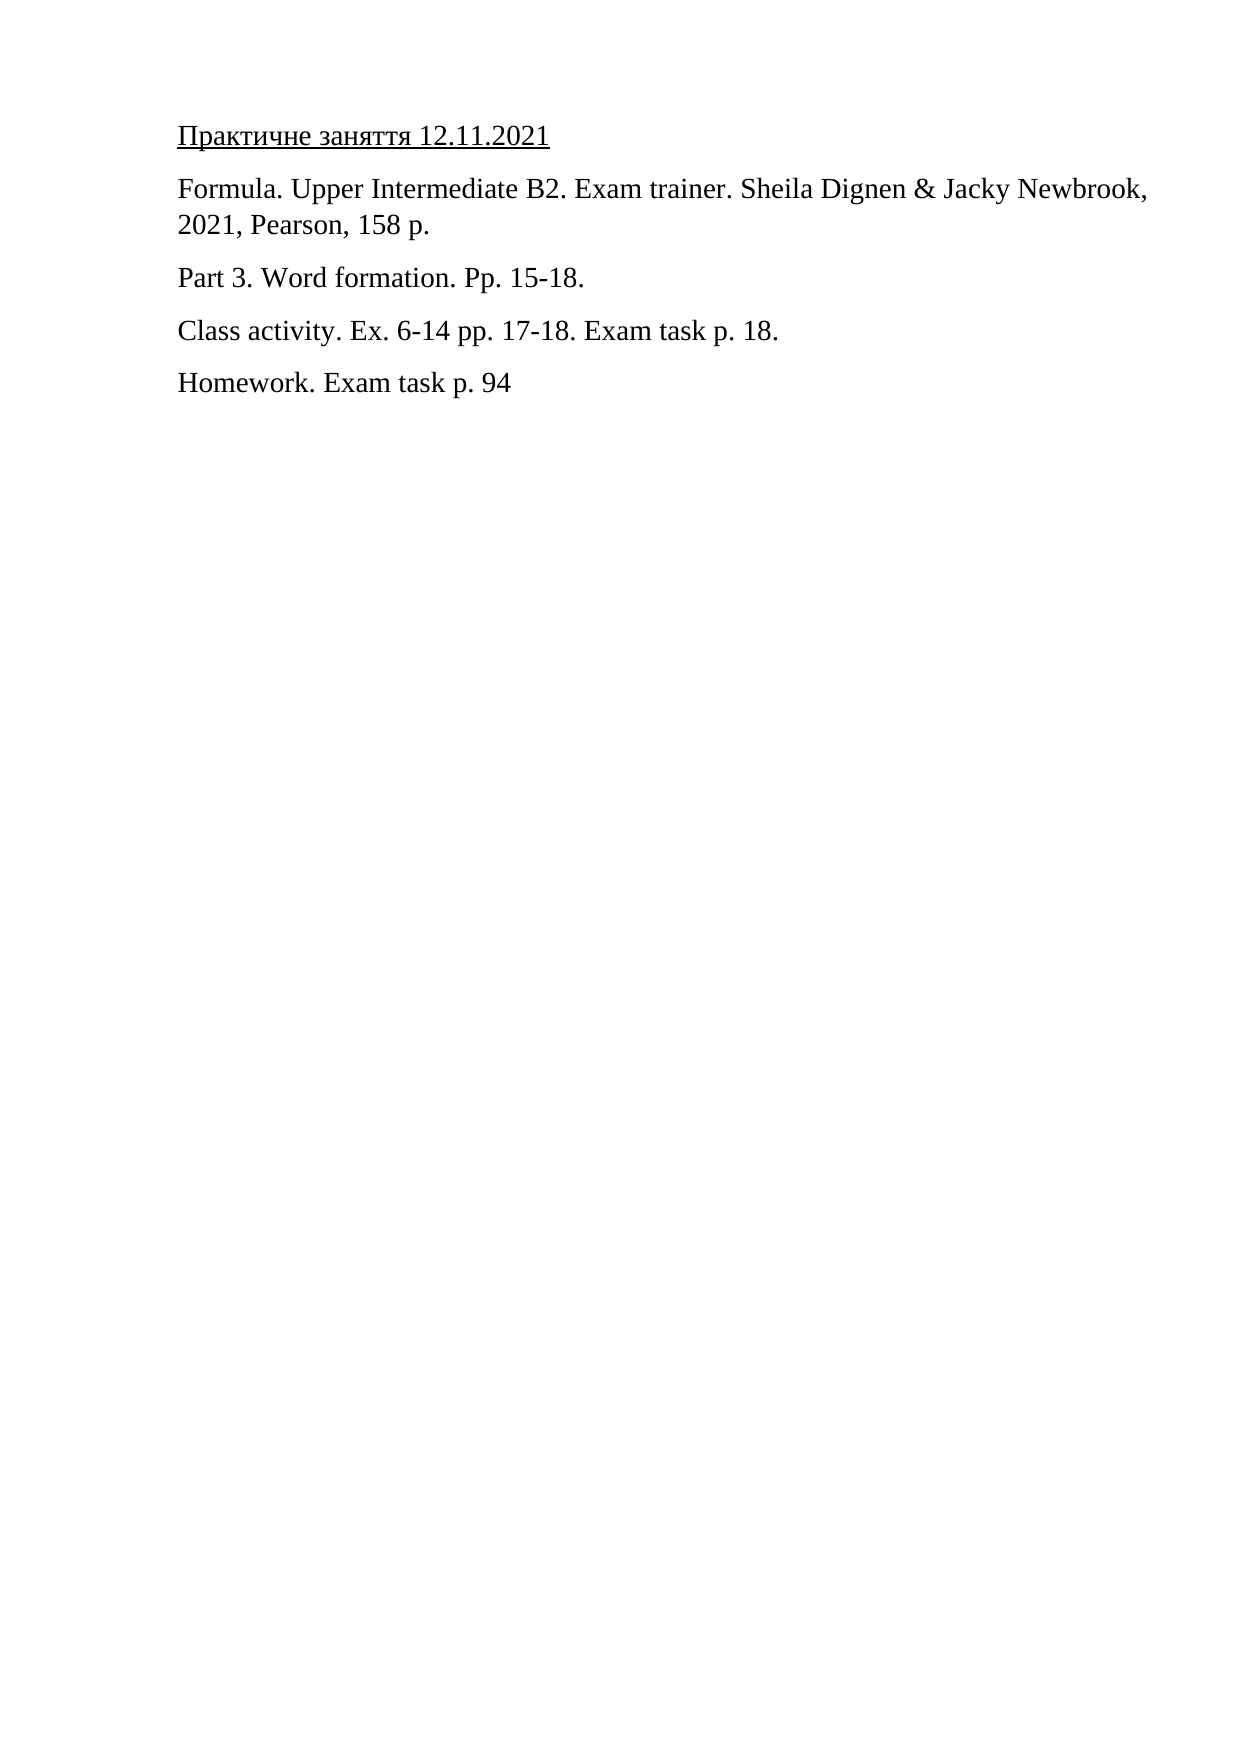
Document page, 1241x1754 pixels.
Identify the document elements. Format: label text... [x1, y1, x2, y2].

text Part 3. Word formation. Pp. 15-18. [177, 260, 1152, 293]
text Formula. Upper Intermediate B2. Exam trainer. Sheila Dignen & Jacky Newbrook, 2021, Pearson, 158 p. [177, 171, 1152, 241]
text Class activity. Ex. 6-14 pp. 17-18. Exam task p. 18. [177, 313, 1152, 346]
text Homework. Exam task p. 94 [177, 366, 1152, 399]
text Практичне заняття 12.11.2021 [177, 118, 1152, 152]
